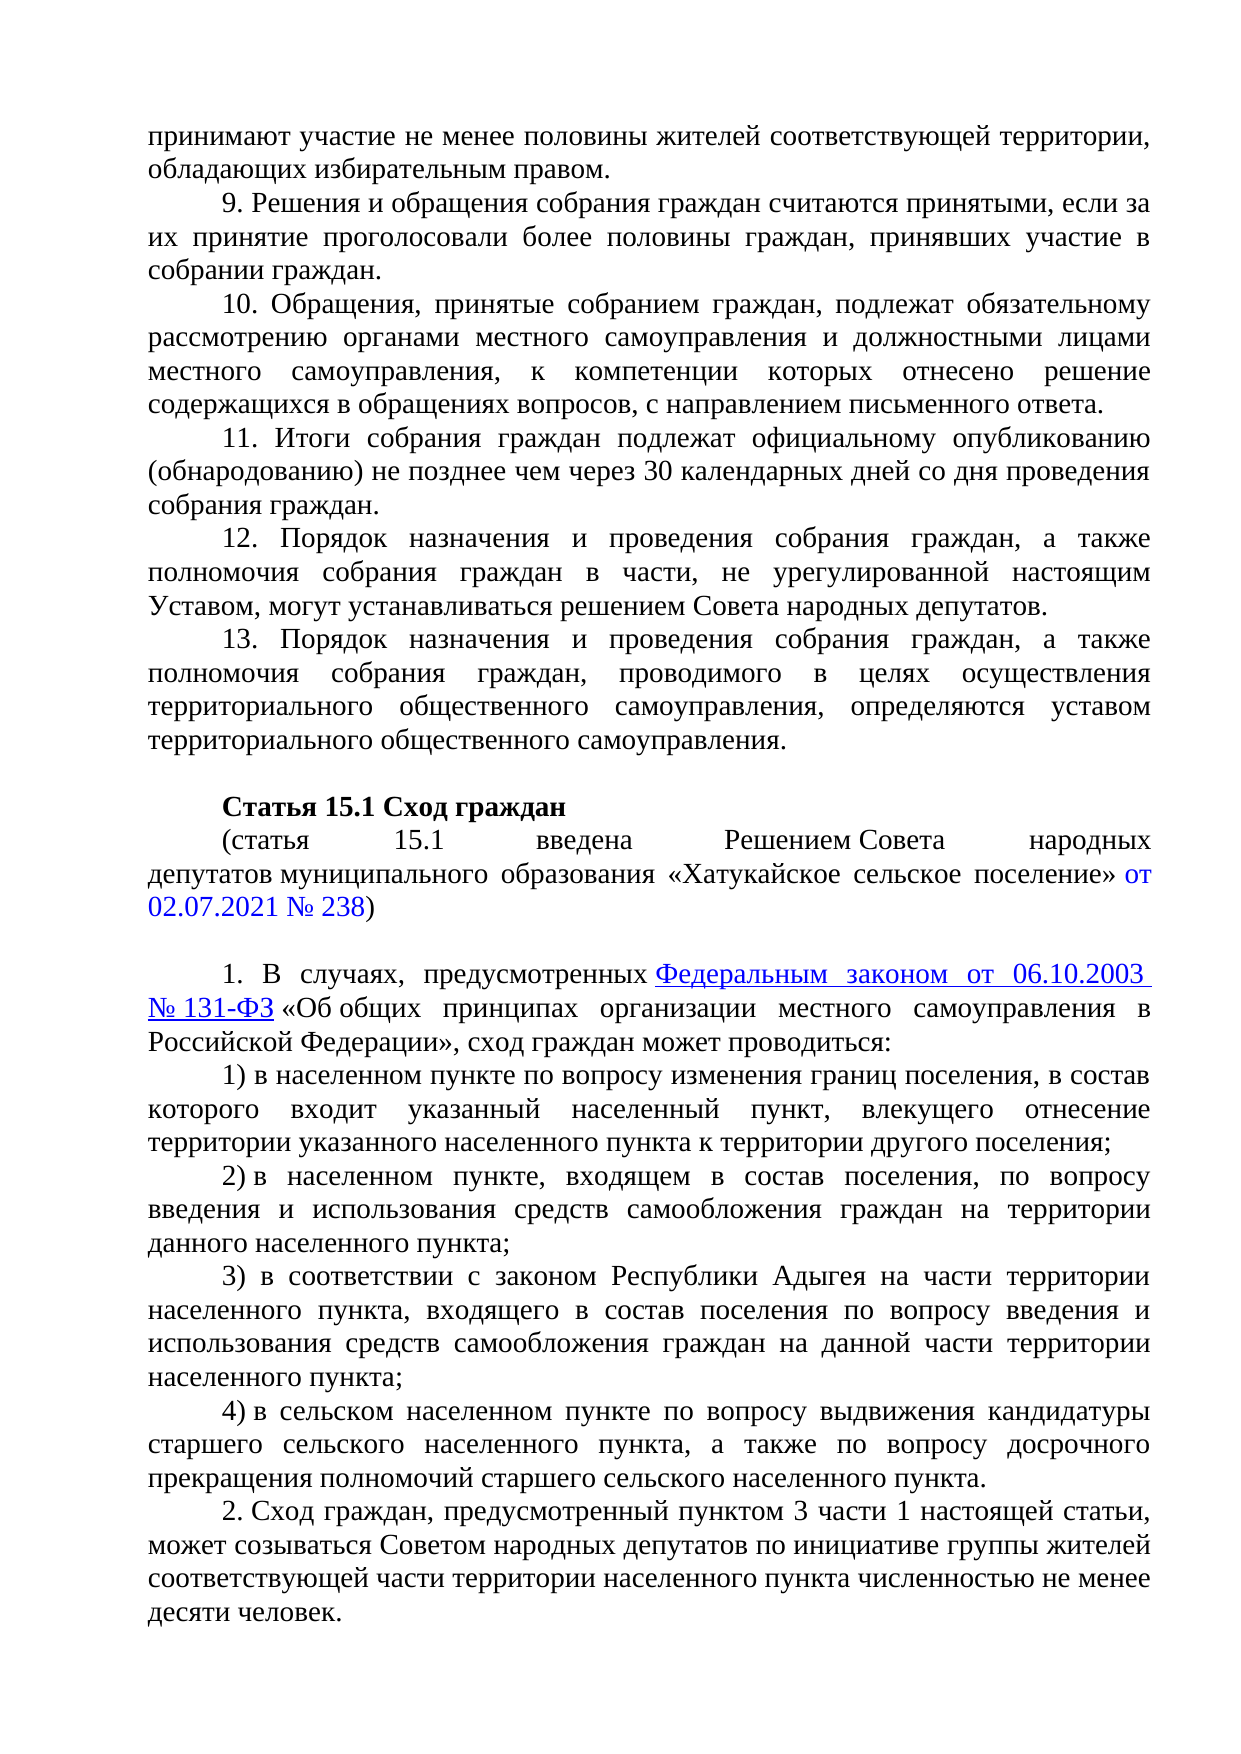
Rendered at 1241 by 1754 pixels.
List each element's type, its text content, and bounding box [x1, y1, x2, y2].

text 2. Сход граждан, предусмотренный пунктом 3 части 1 настоящей статьи, может созываться Советом народных депутатов по инициативе группы жителей соответствующей части территории населенного пункта численностью не менее десяти человек. [148, 1493, 1152, 1627]
text 11. Итоги собрания граждан подлежат официальному опубликованию (обнародованию) не позднее чем через 30 календарных дней со дня проведения собрания граждан. [148, 420, 1152, 521]
text 10. Обращения, принятые собранием граждан, подлежат обязательному рассмотрению органами местного самоуправления и должностными лицами местного самоуправления, к компетенции которых отнесено решение содержащихся в обращениях вопросов, с направлением письменного ответа. [148, 286, 1152, 420]
text Статья 15.1 Сход граждан [148, 789, 1152, 822]
text 3) в соответствии с законом Республики Адыгея на части территории населенного пункта, входящего в состав поселения по вопросу введения и использования средств самообложения граждан на данной части территории населенного пункта; [148, 1258, 1152, 1393]
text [148, 118, 1152, 185]
text 4) в сельском населенном пункте по вопросу выдвижения кандидатуры старшего сельского населенного пункта, а также по вопросу досрочного прекращения полномочий старшего сельского населенного пункта. [148, 1393, 1152, 1493]
text 13. Порядок назначения и проведения собрания граждан, а также полномочия собрания граждан, проводимого в целях осуществления территориального общественного самоуправления, определяются уставом территориального общественного самоуправления. [148, 621, 1152, 755]
text 9. Решения и обращения собрания граждан считаются принятыми, если за их принятие проголосовали более половины граждан, принявших участие в собрании граждан. [148, 185, 1152, 286]
text 1. В случаях, предусмотренных Федеральным законом от 06.10.2003 № 131-ФЗ «Об общих принципах организации местного самоуправления в Российской Федерации», сход граждан может проводиться: [148, 957, 1152, 1057]
text (статья 15.1 введена Решением Совета народных депутатов муниципального образования «Хатукайское сельское поселение» от 02.07.2021 № 238) [148, 822, 1152, 923]
text 12. Порядок назначения и проведения собрания граждан, а также полномочия собрания граждан в части, не урегулированной настоящим Уставом, могут устанавливаться решением Совета народных депутатов. [148, 521, 1152, 621]
text 2) в населенном пункте, входящем в состав поселения, по вопросу введения и использования средств самообложения граждан на территории данного населенного пункта; [148, 1158, 1152, 1258]
text 1) в населенном пункте по вопросу изменения границ поселения, в состав которого входит указанный населенный пункт, влекущего отнесение территории указанного населенного пункта к территории другого поселения; [148, 1057, 1152, 1158]
